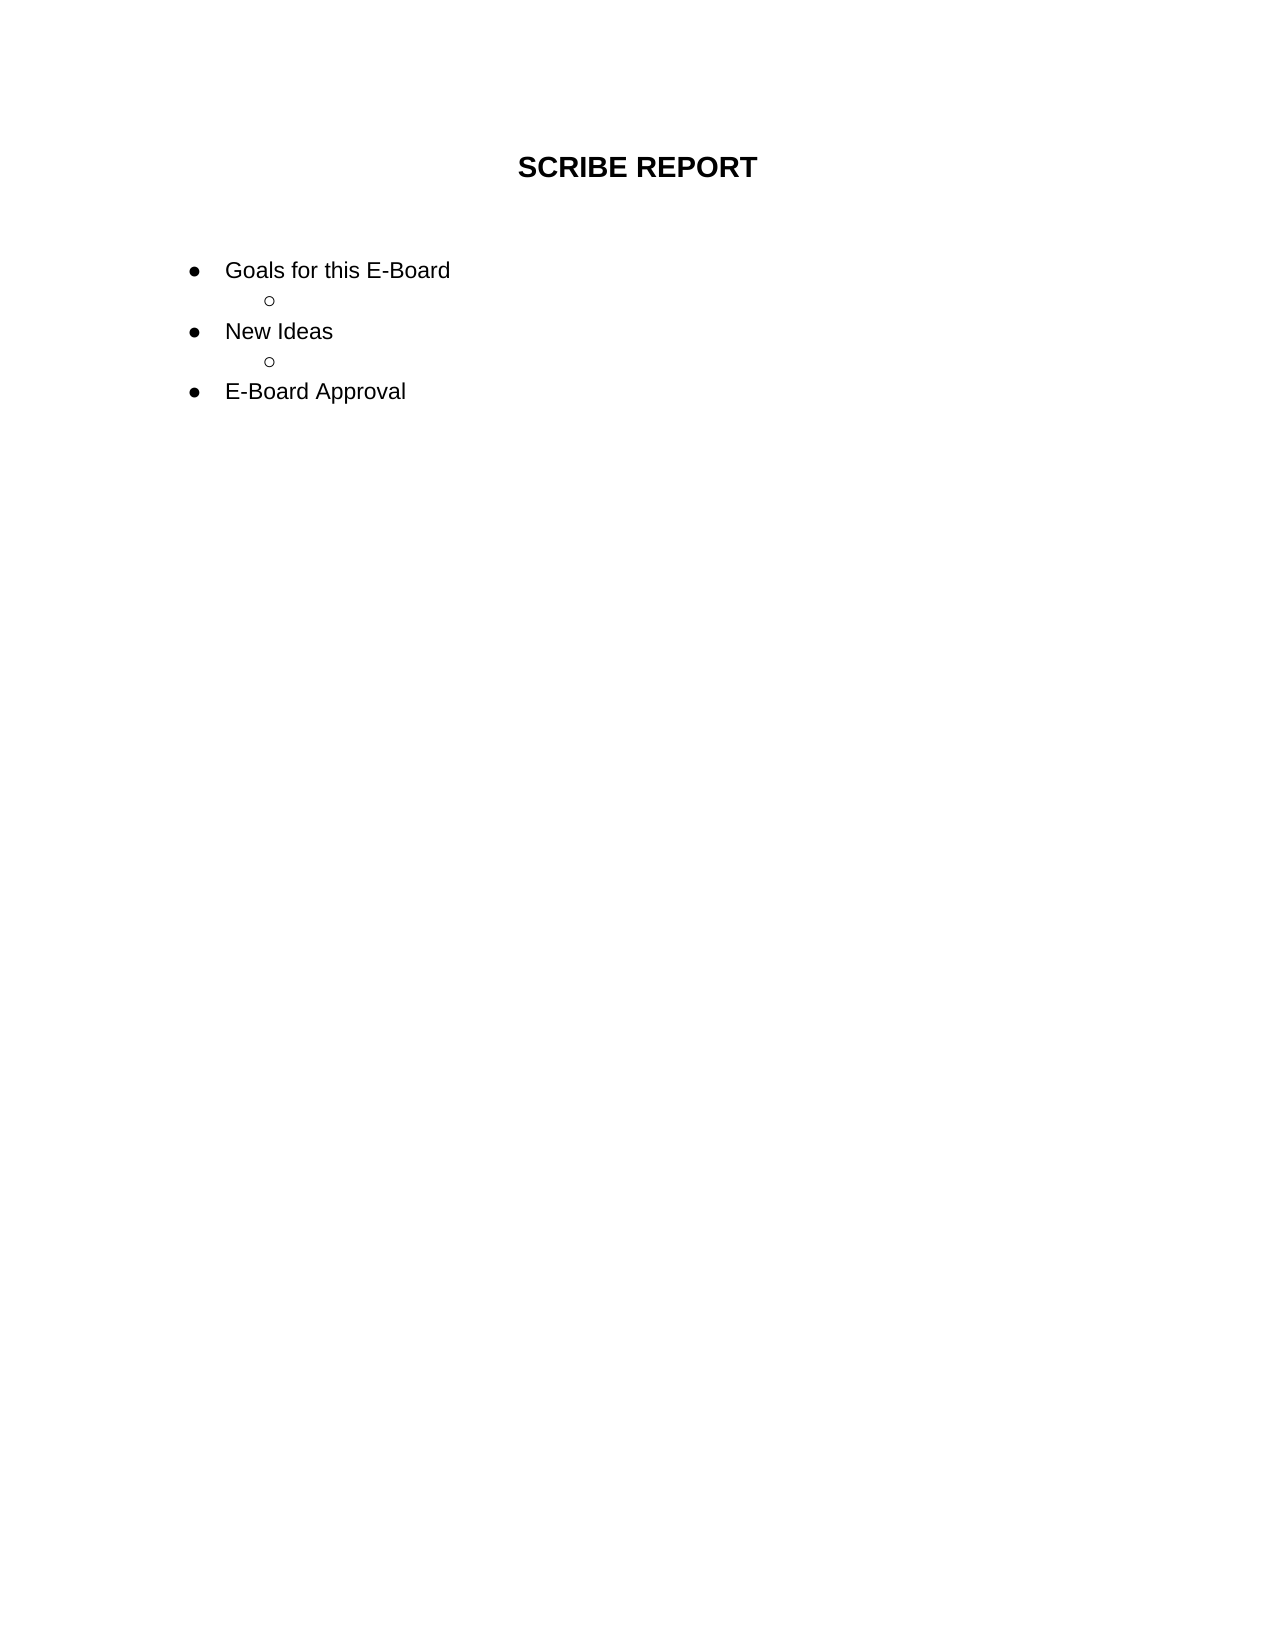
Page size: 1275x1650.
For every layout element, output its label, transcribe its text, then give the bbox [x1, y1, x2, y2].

list New Ideas [187, 318, 1125, 344]
list E-Board Approval [187, 378, 1125, 404]
text SCRIBE REPORT [150, 150, 1125, 183]
list Goals for this E-Board [187, 257, 1125, 284]
